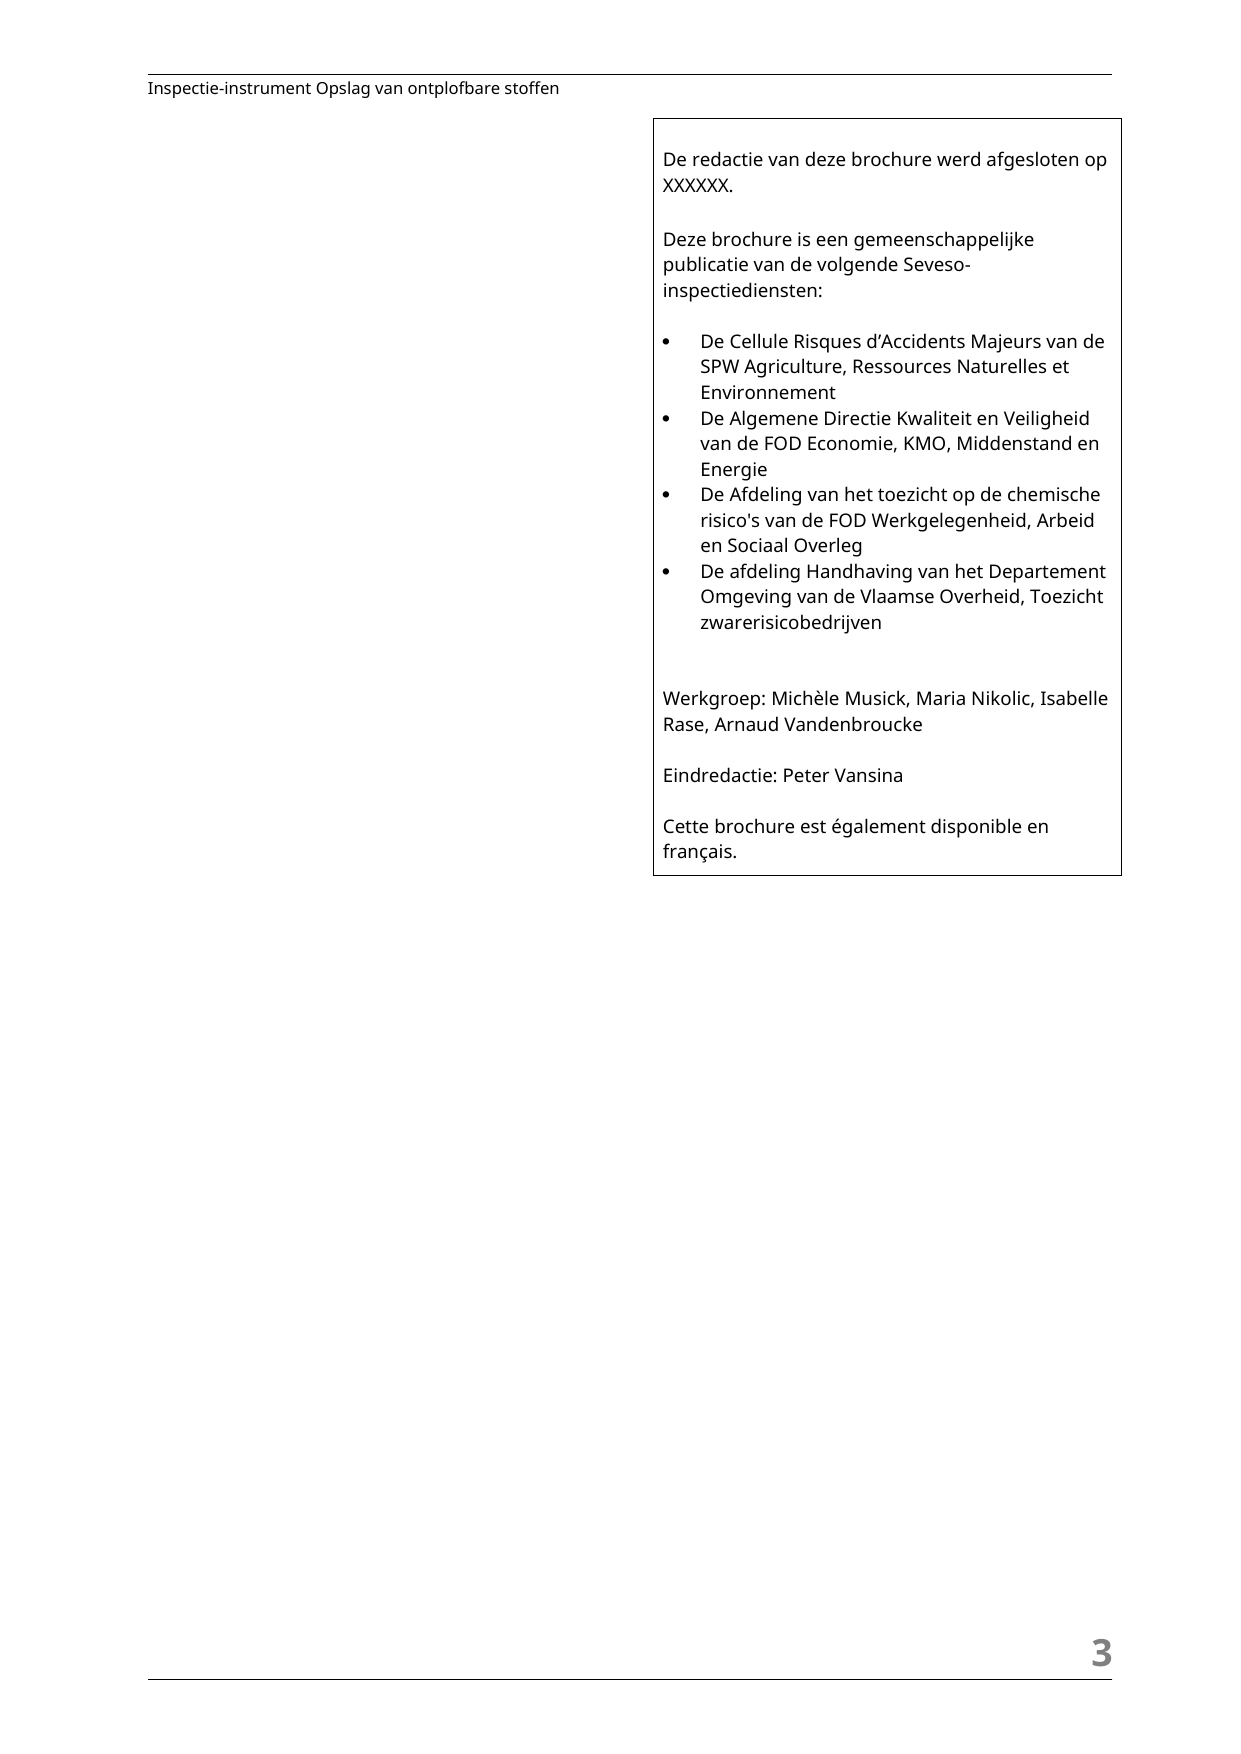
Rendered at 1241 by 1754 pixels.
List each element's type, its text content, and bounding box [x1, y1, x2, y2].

text De redactie van deze brochure werd afgesloten op XXXXXX. [663, 147, 1112, 226]
list De Cellule Risques d’Accidents Majeurs van de SPW Agriculture, Ressources Naturelles et Environnement [663, 328, 1112, 405]
text Deze brochure is een gemeenschappelijke publicatie van de volgende Seveso-inspectiediensten: [663, 226, 1112, 303]
text Werkgroep: Michèle Musick, Maria Nikolic, Isabelle Rase, Arnaud Vandenbroucke [663, 686, 1112, 737]
text Cette brochure est également disponible en français. [654, 810, 1121, 875]
list De Algemene Directie Kwaliteit en Veiligheid van de FOD Economie, KMO, Middenstand en Energie [663, 405, 1112, 481]
list De afdeling Handhaving van het Departement Omgeving van de Vlaamse Overheid, Toezicht zwarerisicobedrijven [663, 558, 1112, 634]
list De Afdeling van het toezicht op de chemische risico's van de FOD Werkgelegenheid, Arbeid en Sociaal Overleg [663, 481, 1112, 558]
text Eindredactie: [663, 762, 1112, 788]
